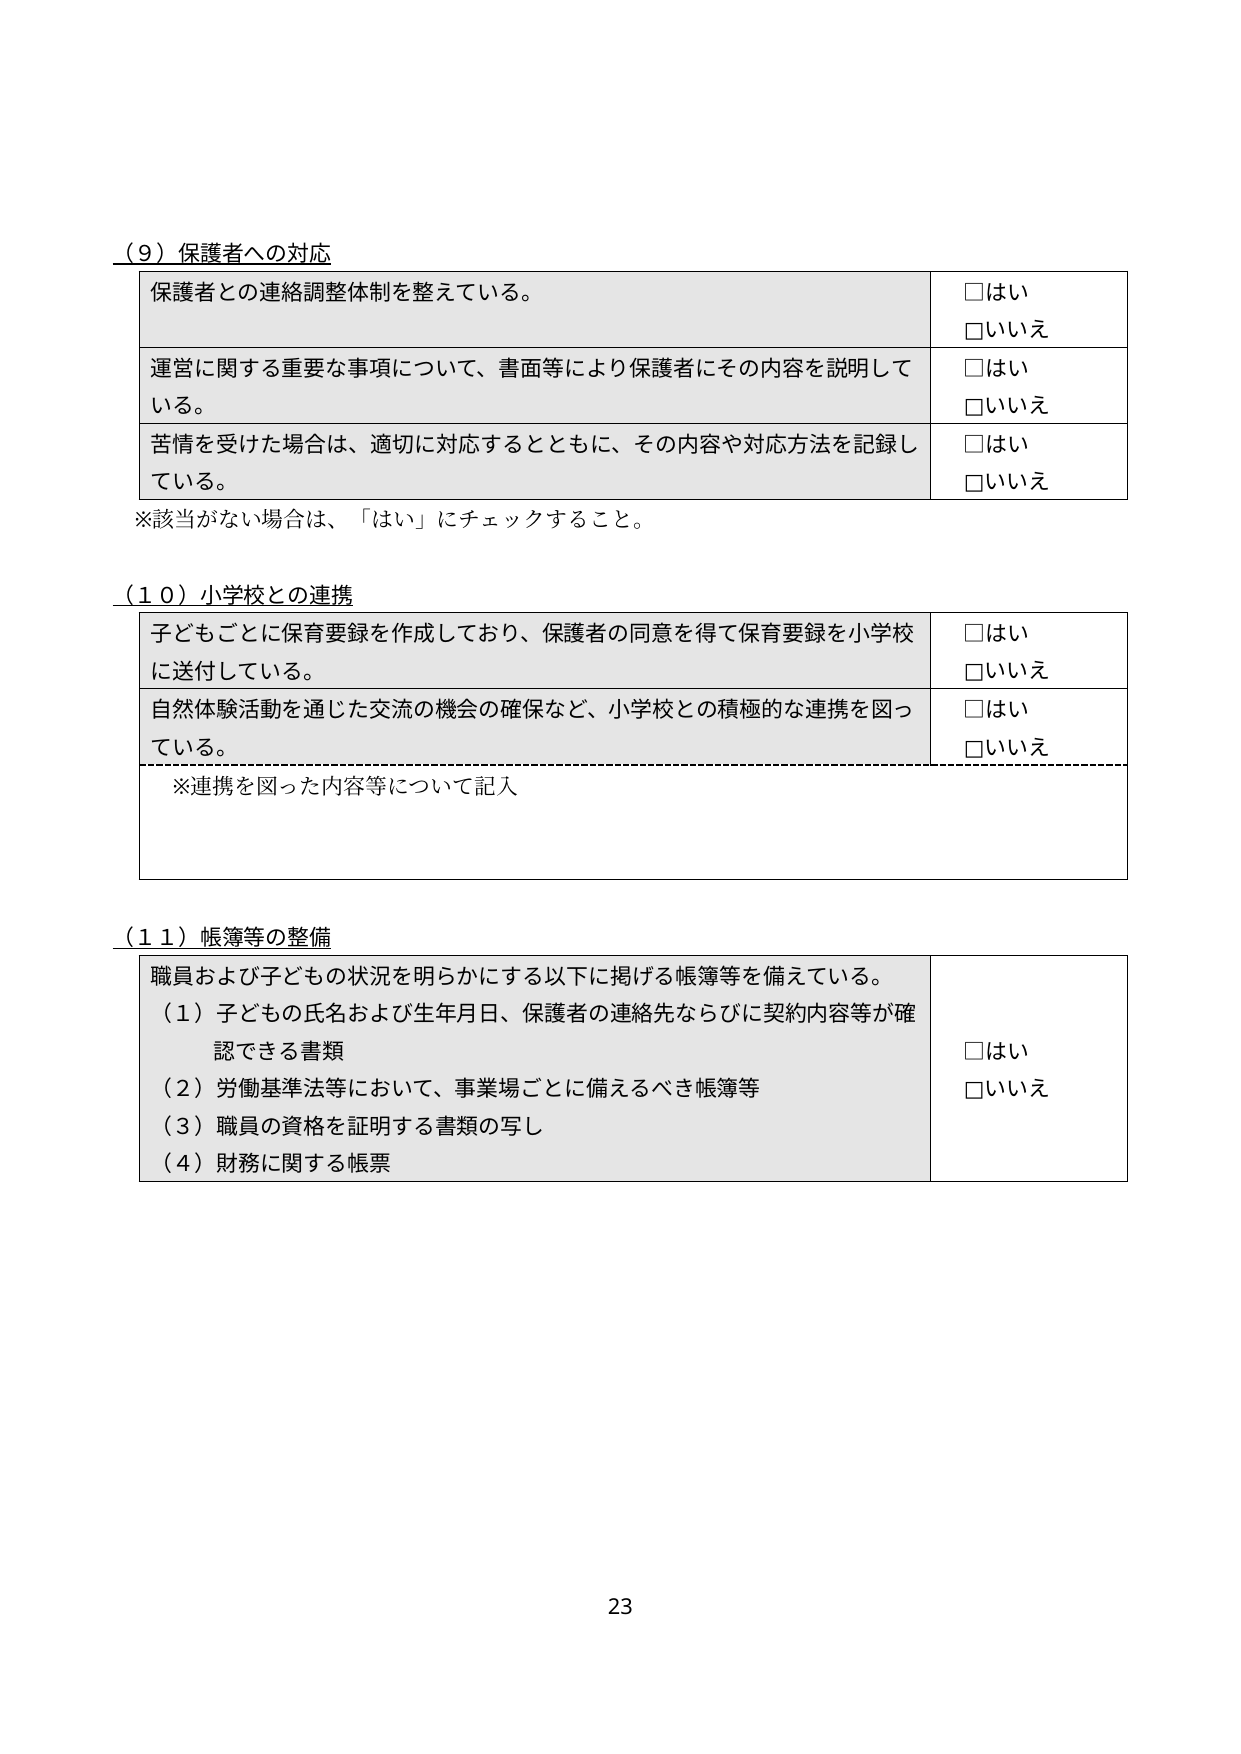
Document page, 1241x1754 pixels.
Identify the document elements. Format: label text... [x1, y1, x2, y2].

table_cell 苦情を受けた場合は、適切に対応するとともに、その内容や対応方法を記録している。 [140, 424, 930, 499]
table_cell ※連携を図った内容等について記入 [140, 764, 1127, 879]
table_cell □はい □いいえ [931, 424, 1127, 499]
text （９）保護者への対応 [112, 233, 1128, 271]
table_header □はい □いいえ [931, 956, 1127, 1181]
table_cell □はい □いいえ [931, 348, 1127, 423]
table_header □はい □いいえ [931, 613, 1127, 688]
table_header □はい □いいえ [931, 272, 1127, 347]
table_header 職員および子どもの状況を明らかにする以下に掲げる帳簿等を備えている。 （１）子どもの氏名および生年月日、保護者の連絡先ならびに契約内容等が確認できる書類 （２）労働基準法等において、事業場ごとに備えるべき帳簿等 （３）職員の資格を証明する書類の写し （４）財務に関する帳票 [140, 956, 930, 1181]
text ※該当がない場合は、「はい」にチェックすること。 [112, 500, 1128, 537]
text （１１）帳簿等の整備 [112, 917, 1128, 955]
text （１０）小学校との連携 [112, 575, 1128, 612]
table_header 保護者との連絡調整体制を整えている。 [140, 272, 930, 347]
table_header 子どもごとに保育要録を作成しており、保護者の同意を得て保育要録を小学校に送付している。 [140, 613, 930, 688]
table_cell 自然体験活動を通じた交流の機会の確保など、小学校との積極的な連携を図っている。 [140, 689, 930, 764]
table_cell 運営に関する重要な事項について、書面等により保護者にその内容を説明している。 [140, 348, 930, 423]
table_cell □はい □いいえ [931, 689, 1127, 764]
